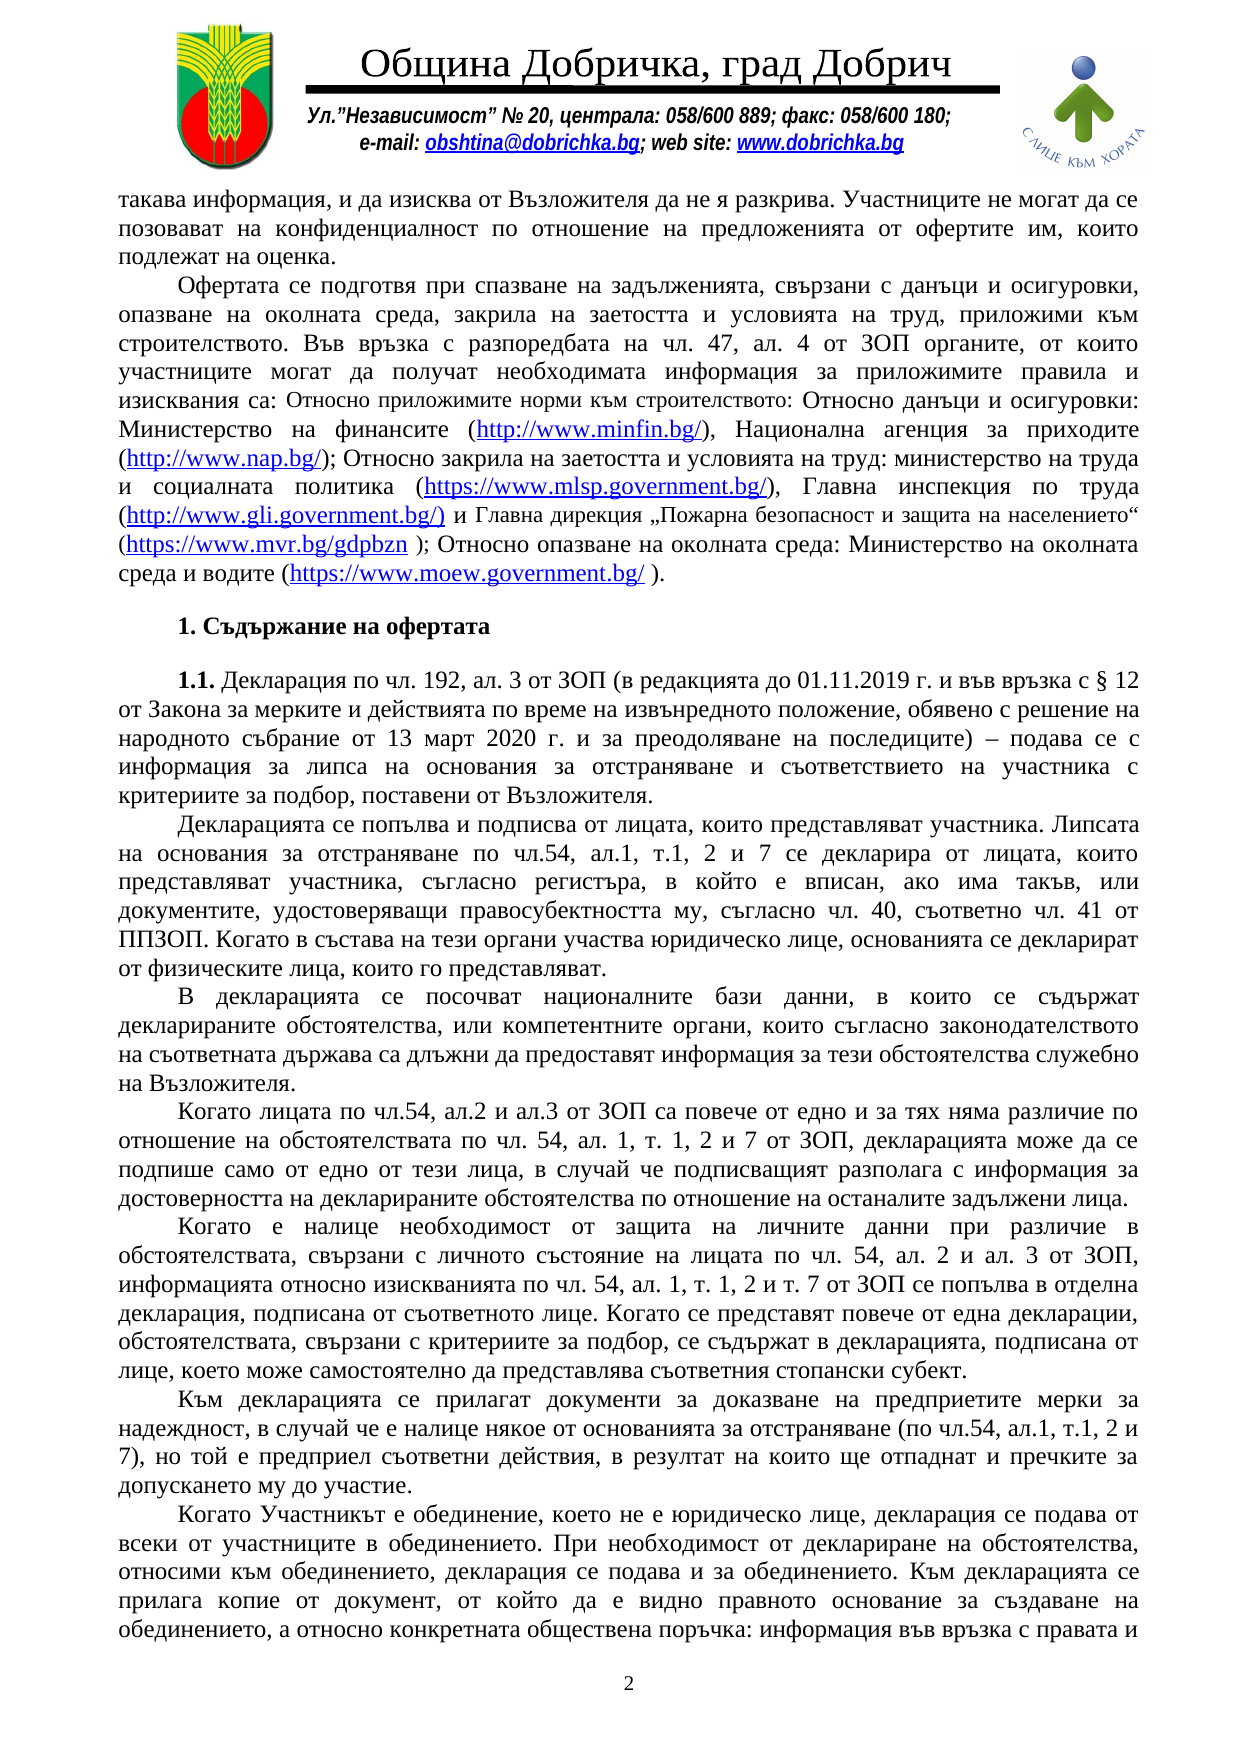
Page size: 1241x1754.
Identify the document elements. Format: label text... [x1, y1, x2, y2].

text В декларацията се посочват националните бази данни, в които се съдържат декларираните обстоятелства, или компетентните органи, които съгласно законодателството на съответната държава са длъжни да предоставят информация за тези обстоятелства служебно на Възложителя. [118, 981, 1140, 1096]
picture [174, 22, 276, 173]
text 1.1. Декларация по чл. 192, ал. 3 от ЗОП (в редакцията до 01.11.2019 г. и във връзка с § 12 от Закона за мерките и действията по време на извънредното положение, обявено с решение на народното събрание от 13 март 2020 г. и за преодоляване на последиците) – подава се с информация за липса на основания за отстраняване и съответствието на участника с критериите за подбор, поставени от Възложителя. [118, 665, 1140, 809]
text Когато лицата по чл.54, ал.2 и ал.3 от ЗОП са повече от едно и за тях няма различие по отношение на обстоятелствата по чл. 54, ал. 1, т. 1, 2 и 7 от ЗОП, декларацията може да се подпише само от едно от тези лица, в случай че подписващият разполага с информация за достоверността на декларираните обстоятелства по отношение на останалите задължени лица. [118, 1096, 1140, 1211]
text Декларацията се попълва и подписва от лицата, които представляват участника. Липсата на основания за отстраняване по чл.54, ал.1, т.1, 2 и 7 се декларира от лицата, които представляват участника, съгласно регистъра, в който е вписан, ако има такъв, или документите, удостоверяващи правосубектността му, съгласно чл. 40, съответно чл. 41 от ППЗОП. Когато в състава на тези органи участва юридическо лице, основанията се декларират от физическите лица, които го представляват. [118, 809, 1140, 981]
text Офертата се подготвя при спазване на задълженията, свързани с данъци и осигуровки, опазване на околната среда, закрила на заетостта и условията на труд, приложими към строителството. Във връзка с разпоредбата на чл. 47, ал. 4 от ЗОП органите, от които участниците могат да получат необходимата информация за приложимите правила и изисквания са: Относно приложимите норми към строителството: Относно данъци и осигуровки: Министерство на финансите (http://www.minfin.bg/), Национална агенция за приходите (http://www.nap.bg/); Относно закрила на заетостта и условията на труд: министерство на труда и социалната политика (https://www.mlsp.government.bg/), Главна инспекция по труда (http://www.gli.government.bg/) и Главна дирекция „Пожарна безопасност и защита на населението“ (https://www.mvr.bg/gdpbzn ); Относно опазване на околната среда: Министерство на околната среда и водите (https://www.moew.government.bg/ ). [118, 270, 1140, 586]
text Към декларацията се прилагат документи за доказване на предприетите мерки за надеждност, в случай че е налице някое от основанията за отстраняване (по чл.54, ал.1, т.1, 2 и 7), но той е предприел съответни действия, в резултат на които ще отпаднат и пречките за допускането му до участие. [118, 1384, 1140, 1499]
text 1. Съдържание на офертата [177, 611, 1140, 640]
text Когато е налице необходимост от защита на личните данни при различие в обстоятелствата, свързани с личното състояние на лицата по чл. 54, ал. 2 и ал. 3 от ЗОП, информацията относно изискванията по чл. 54, ал. 1, т. 1, 2 и т. 7 от ЗОП се попълва в отделна декларация, подписана от съответното лице. Когато се представят повече от една декларации, обстоятелствата, свързани с критериите за подбор, се съдържат в декларацията, подписана от лице, което може самостоятелно да представлява съответния стопански субект. [118, 1211, 1140, 1384]
picture [1018, 47, 1150, 174]
